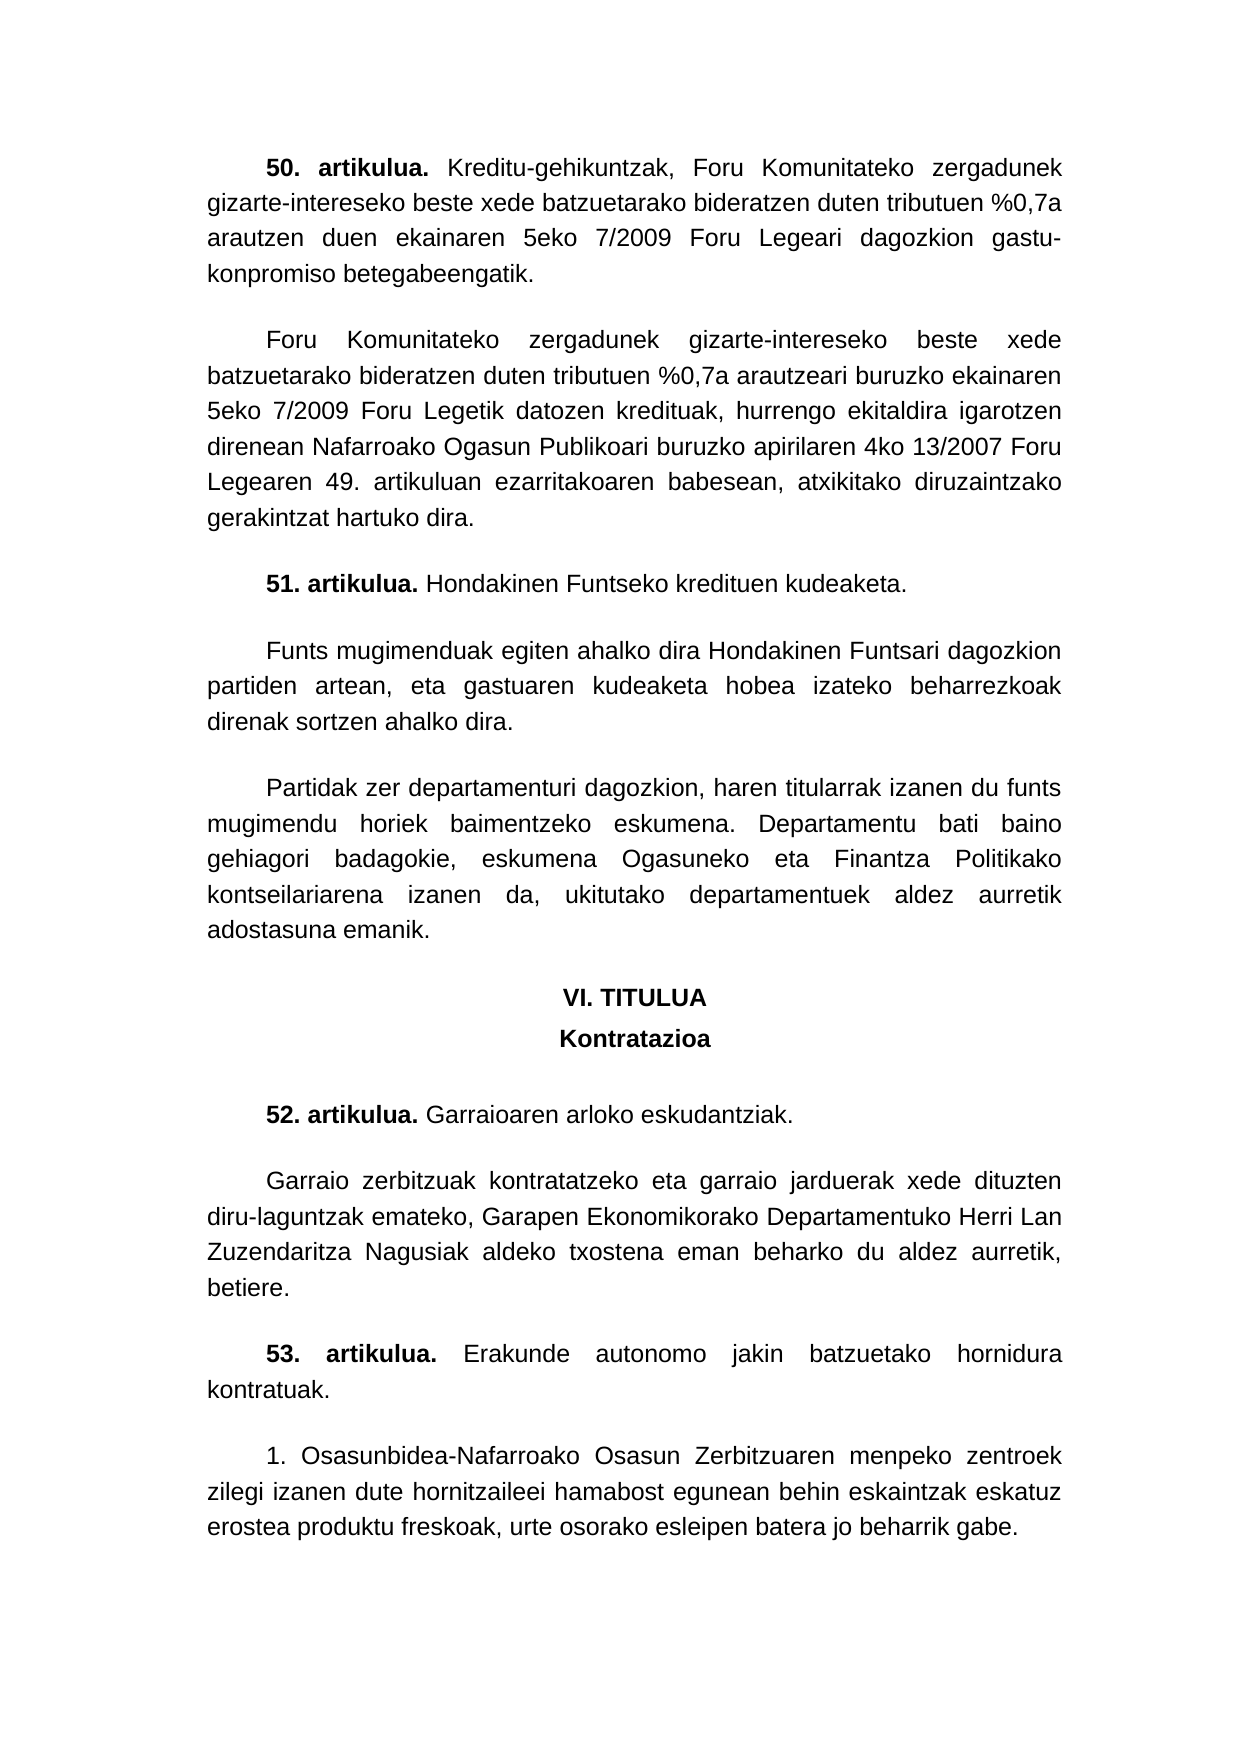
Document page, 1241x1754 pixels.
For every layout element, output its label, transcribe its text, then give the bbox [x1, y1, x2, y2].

text 51. artikulua. Hondakinen Funtseko kredituen kudeaketa. [207, 564, 1063, 600]
text Partidak zer departamenturi dagozkion, haren titularrak izanen du funts mugimendu horiek baimentzeko eskumena. Departamentu bati baino gehiagori badagokie, eskumena Ogasuneko eta Finantza Politikako kontseilariarena izanen da, ukitutako departamentuek aldez aurretik adostasuna emanik. [207, 768, 1063, 946]
text VI. TITULUA [207, 983, 1063, 1012]
text 50. artikulua. Kreditu-gehikuntzak, Foru Komunitateko zergadunek gizarte-intereseko beste xede batzuetarako bideratzen duten tributuen %0,7a arautzen duen ekainaren 5eko 7/2009 Foru Legeari dagozkion gastu-konpromiso betegabeengatik. [207, 148, 1063, 289]
text 52. artikulua. Garraioaren arloko eskudantziak. [207, 1095, 1063, 1130]
text Kontratazioa [207, 1024, 1063, 1053]
text Foru Komunitateko zergadunek gizarte-intereseko beste xede batzuetarako bideratzen duten tributuen %0,7a arautzeari buruzko ekainaren 5eko 7/2009 Foru Legetik datozen kredituak, hurrengo ekitaldira igarotzen direnean Nafarroako Ogasun Publikoari buruzko apirilaren 4ko 13/2007 Foru Legearen 49. artikuluan ezarritakoaren babesean, atxikitako diruzaintzako gerakintzat hartuko dira. [207, 321, 1063, 533]
text 53. artikulua. Erakunde autonomo jakin batzuetako hornidura kontratuak. [207, 1334, 1063, 1405]
text 1. Osasunbidea-Nafarroako Osasun Zerbitzuaren menpeko zentroek zilegi izanen dute hornitzaileei hamabost egunean behin eskaintzak eskatuz erostea produktu freskoak, urte osorako esleipen batera jo beharrik gabe. [207, 1436, 1063, 1543]
text Funts mugimenduak egiten ahalko dira Hondakinen Funtsari dagozkion partiden artean, eta gastuaren kudeaketa hobea izateko beharrezkoak direnak sortzen ahalko dira. [207, 631, 1063, 737]
text Garraio zerbitzuak kontratatzeko eta garraio jarduerak xede dituzten diru-laguntzak emateko, Garapen Ekonomikorako Departamentuko Herri Lan Zuzendaritza Nagusiak aldeko txostena eman beharko du aldez aurretik, betiere. [207, 1161, 1063, 1303]
